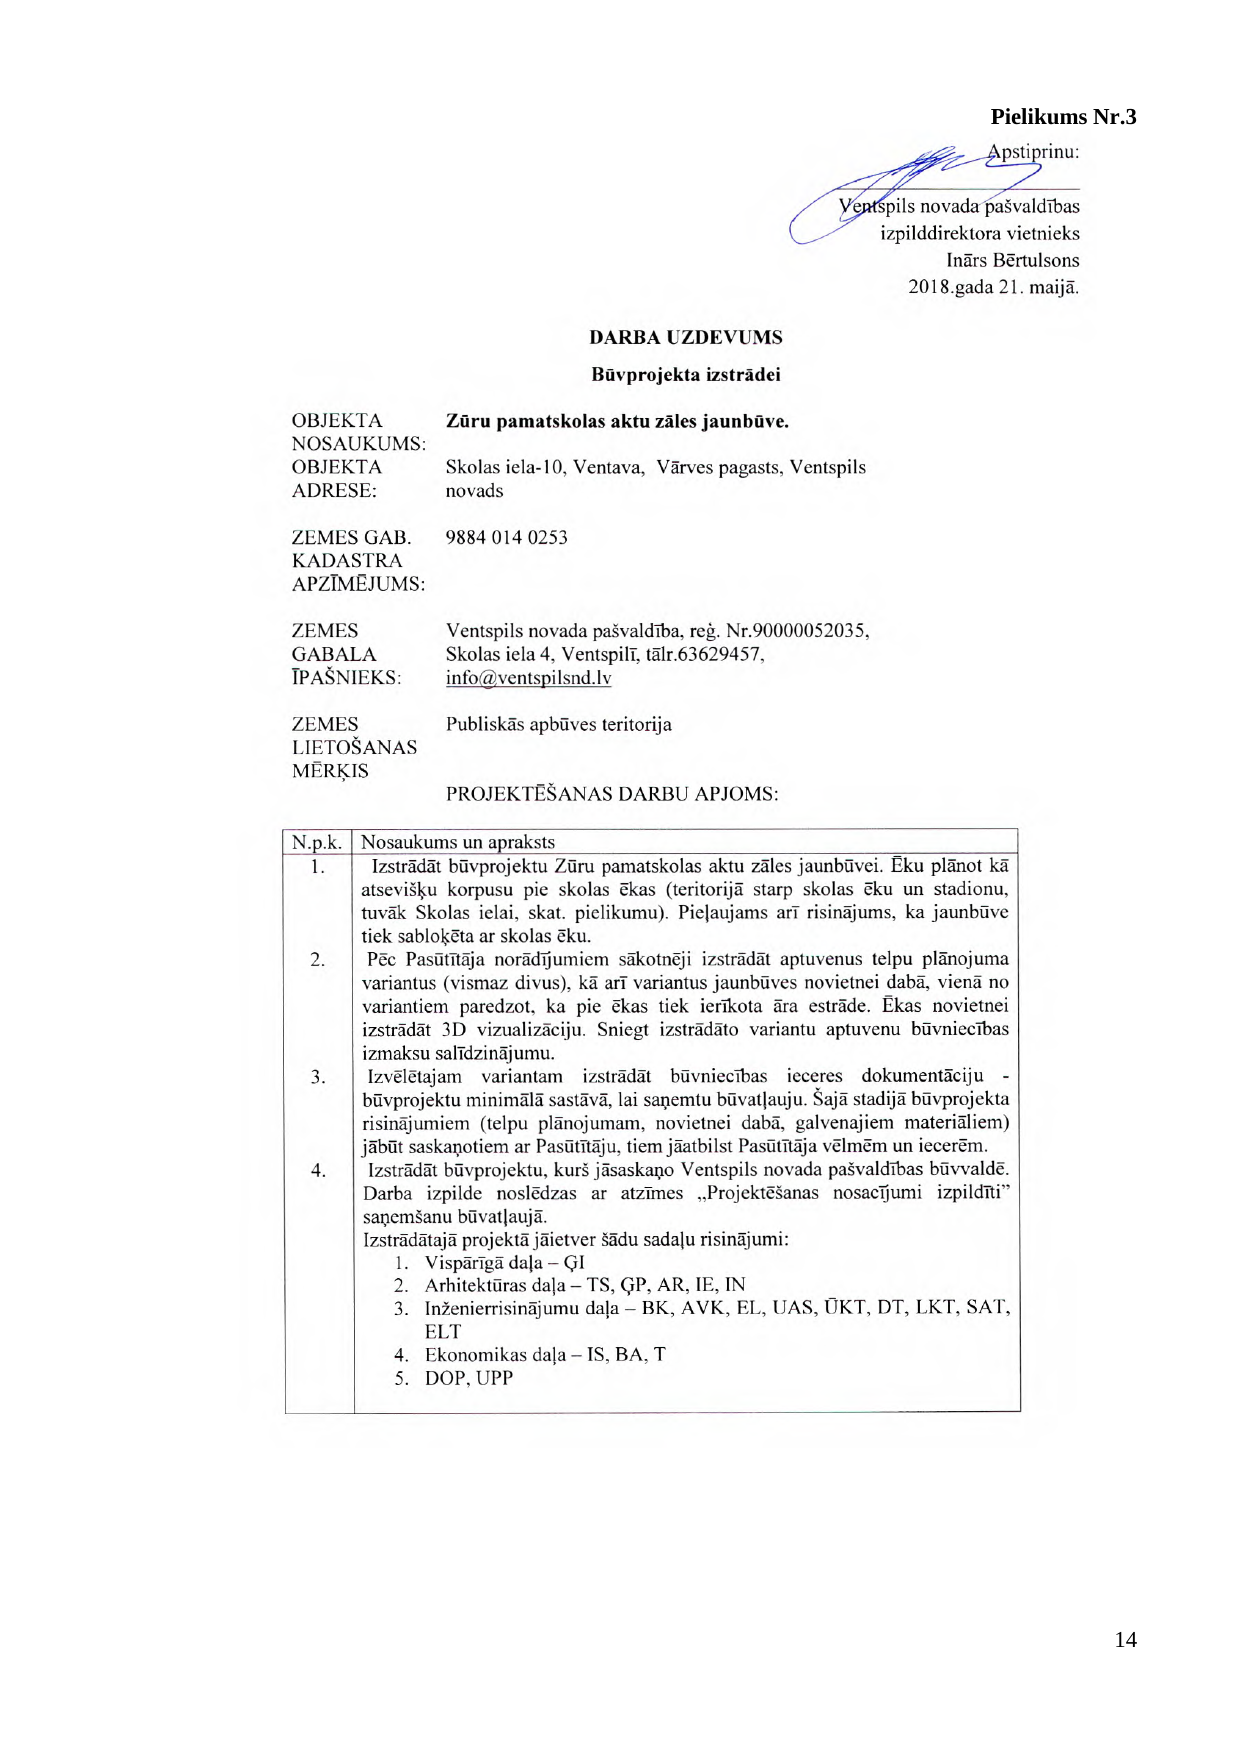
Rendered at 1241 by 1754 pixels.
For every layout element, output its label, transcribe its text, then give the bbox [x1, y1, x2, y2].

text Pielikums Nr.3 [187, 103, 1137, 130]
